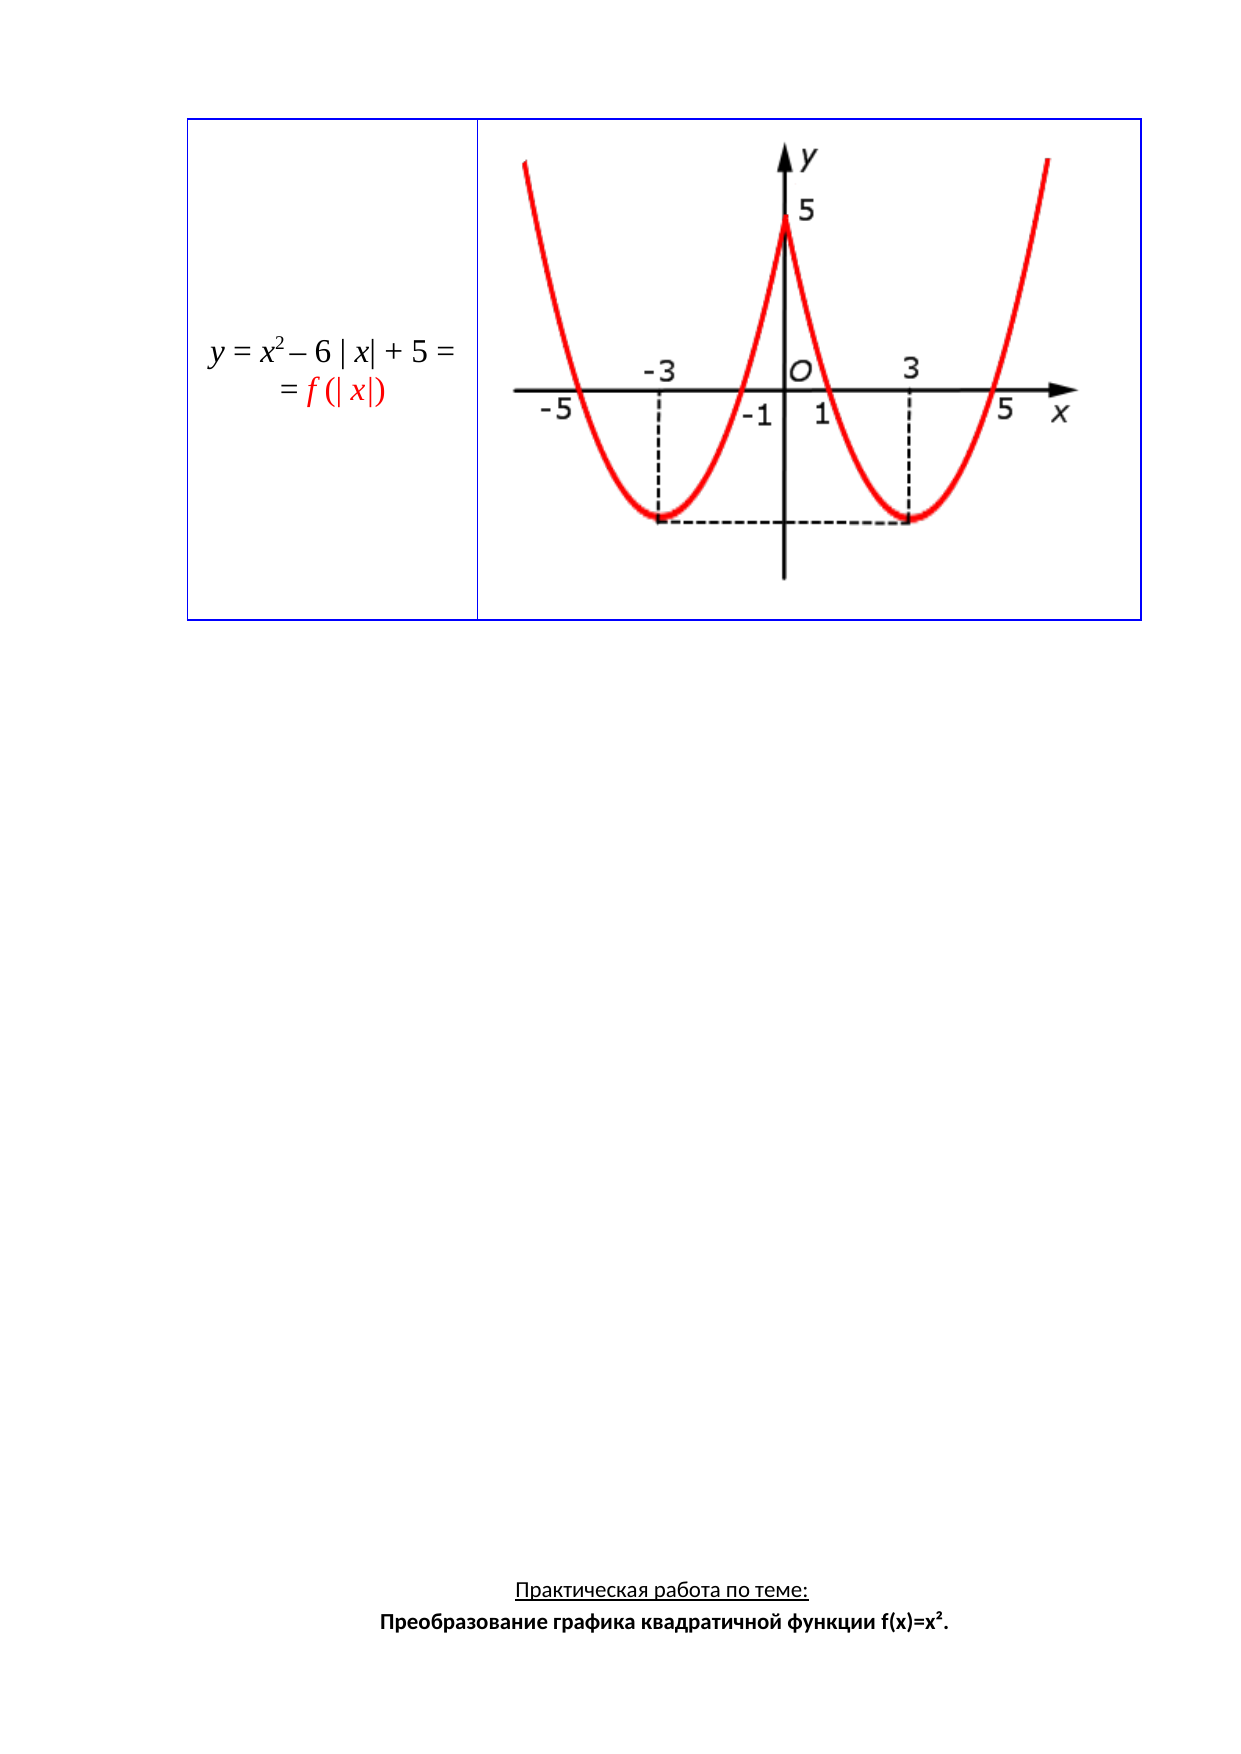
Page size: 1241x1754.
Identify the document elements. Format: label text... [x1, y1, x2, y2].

picture [496, 135, 1122, 604]
table_cell [478, 120, 1140, 619]
table_cell y = x2 – 6 | x| + 5 = = f (| x|) [188, 120, 477, 619]
text Практическая работа по теме: Преобразование графика квадратичной функции f(x)=x². [177, 1575, 1152, 1635]
